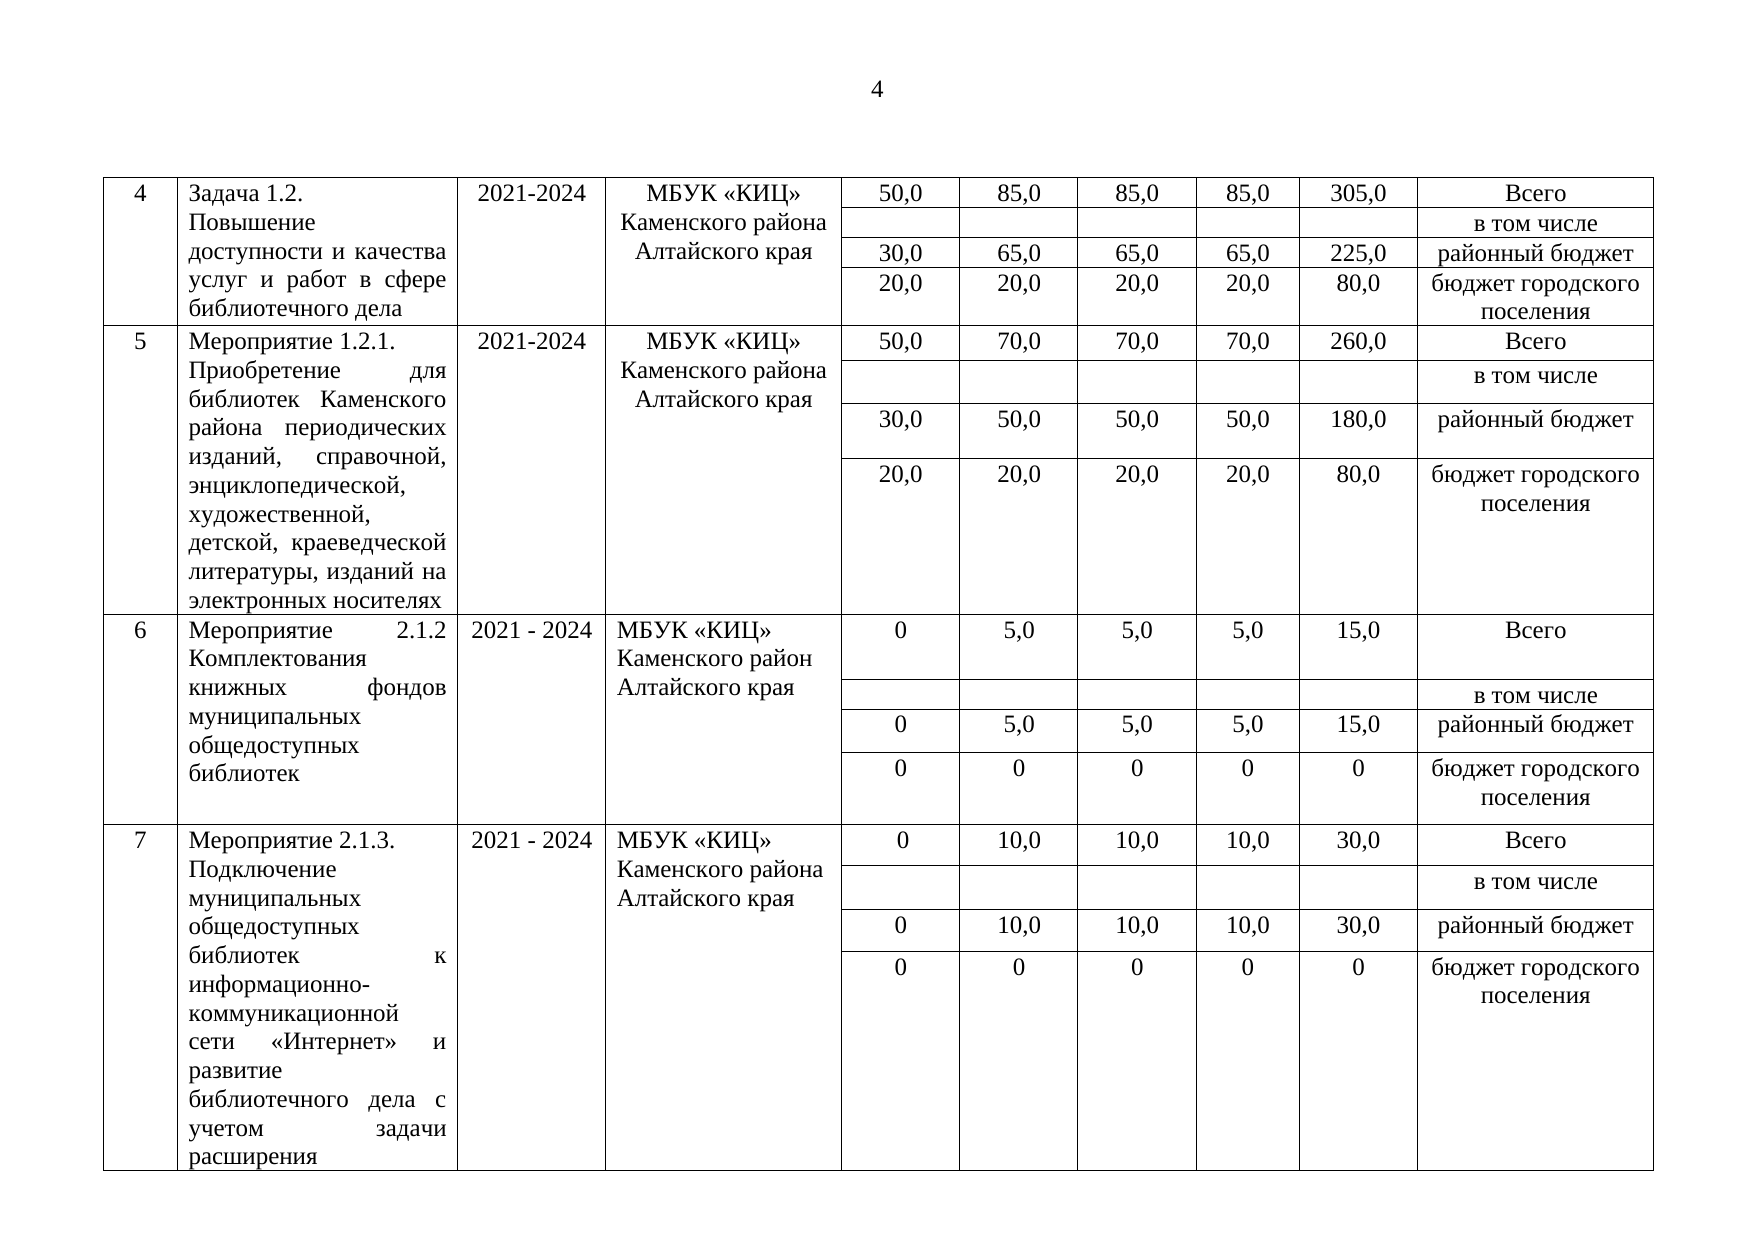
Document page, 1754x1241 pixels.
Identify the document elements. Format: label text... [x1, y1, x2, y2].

table_cell МБУК «КИЦ» Каменского района Алтайского края [606, 825, 841, 1170]
table_cell 225,0 [1300, 238, 1417, 267]
table_cell МБУК «КИЦ» Каменского района Алтайского края [606, 178, 841, 325]
table_cell [1078, 866, 1196, 909]
table_cell 65,0 [960, 238, 1077, 267]
table_cell Задача 1.2. Повышение доступности и качества услуг и работ в сфере библиотечного дела [178, 178, 457, 325]
table_cell [1197, 680, 1299, 708]
table_cell 50,0 [842, 326, 959, 359]
table_cell 5,0 [1197, 615, 1299, 679]
table_cell 85,0 [1197, 178, 1299, 207]
table_cell 15,0 [1300, 710, 1417, 752]
table_cell 260,0 [1300, 326, 1417, 359]
table_cell Всего [1418, 326, 1653, 359]
table_cell районный бюджет [1418, 910, 1653, 951]
table_cell 0 [960, 753, 1077, 824]
table_cell [960, 866, 1077, 909]
table_cell 50,0 [960, 404, 1077, 458]
table_cell Мероприятие 2.1.2 Комплектования книжных фондов муниципальных общедоступных библиотек [178, 615, 457, 824]
table_cell 0 [1078, 753, 1196, 824]
table_cell 20,0 [960, 268, 1077, 325]
table_cell в том числе [1418, 866, 1653, 909]
table_cell 10,0 [1078, 825, 1196, 865]
table_cell 180,0 [1300, 404, 1417, 458]
table_cell 85,0 [960, 178, 1077, 207]
table_cell 0 [842, 753, 959, 824]
table_cell МБУК «КИЦ» Каменского район Алтайского края [606, 615, 841, 824]
table_cell [1078, 361, 1196, 403]
table_cell 0 [842, 615, 959, 679]
table_cell Мероприятие 1.2.1. Приобретение для библиотек Каменского района периодических изданий, справочной, энциклопедической, художественной, детской, краеведческой литературы, изданий на электронных носителях [178, 326, 457, 614]
table_cell 70,0 [1197, 326, 1299, 359]
table_cell [842, 866, 959, 909]
table_cell 50,0 [1197, 404, 1299, 458]
table_cell 10,0 [960, 910, 1077, 951]
table_cell 10,0 [960, 825, 1077, 865]
table_cell [1300, 680, 1417, 708]
table_cell 50,0 [842, 178, 959, 207]
table_cell 2021 - 2024 [458, 825, 605, 1170]
table_cell 20,0 [1078, 268, 1196, 325]
table_cell 50,0 [1078, 404, 1196, 458]
table_cell Всего [1418, 615, 1653, 679]
table_cell бюджет городского поселения [1418, 753, 1653, 824]
table_cell 0 [1197, 952, 1299, 1170]
table_cell 305,0 [1300, 178, 1417, 207]
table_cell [1418, 952, 1653, 1170]
table_cell [1300, 361, 1417, 403]
table_cell [1078, 680, 1196, 708]
table_cell 0 [1300, 952, 1417, 1170]
table_cell 0 [1300, 753, 1417, 824]
table_cell 80,0 [1300, 459, 1417, 614]
table_cell 20,0 [1197, 459, 1299, 614]
table_cell 5,0 [1197, 710, 1299, 752]
table_cell 0 [842, 910, 959, 951]
table_cell 5,0 [1078, 615, 1196, 679]
table_cell 0 [842, 825, 959, 865]
table_cell [1300, 866, 1417, 909]
table_cell 0 [960, 952, 1077, 1170]
table_cell [1300, 208, 1417, 237]
table_cell [960, 361, 1077, 403]
table_cell 5,0 [1078, 710, 1196, 752]
table_cell 15,0 [1300, 615, 1417, 679]
table_cell 30,0 [1300, 910, 1417, 951]
table_cell 0 [1197, 753, 1299, 824]
table_cell районный бюджет [1418, 238, 1653, 267]
table_cell 0 [1078, 952, 1196, 1170]
table_cell бюджет городского поселения [1418, 459, 1653, 614]
table_cell 10,0 [1078, 910, 1196, 951]
table_cell 20,0 [842, 459, 959, 614]
table_cell Всего [1418, 178, 1653, 207]
table_cell 6 [104, 615, 177, 824]
table_cell 20,0 [1197, 268, 1299, 325]
table_cell 70,0 [960, 326, 1077, 359]
table_cell 70,0 [1078, 326, 1196, 359]
table_cell 80,0 [1300, 268, 1417, 325]
table_cell 2021 - 2024 [458, 615, 605, 824]
table_cell в том числе [1418, 361, 1653, 403]
table_cell районный бюджет [1418, 404, 1653, 458]
table_cell 10,0 [1197, 910, 1299, 951]
table_cell [1078, 208, 1196, 237]
table_cell [960, 680, 1077, 708]
table_cell 10,0 [1197, 825, 1299, 865]
table_cell [842, 680, 959, 708]
table_cell 65,0 [1078, 238, 1196, 267]
table_cell [842, 208, 959, 237]
table_cell [1197, 866, 1299, 909]
table_cell Мероприятие 2.1.3. Подключение муниципальных общедоступных библиотек к информационно-коммуникационной сети «Интернет» и развитие библиотечного дела с учетом задачи расширения информационных технологий и оцифровки [178, 825, 457, 1170]
table_cell 7 [104, 825, 177, 1170]
table_cell 0 [842, 952, 959, 1170]
table_cell бюджет городского поселения [1418, 268, 1653, 325]
table_cell 4 [104, 178, 177, 325]
table_cell 65,0 [1197, 238, 1299, 267]
table_cell [1197, 361, 1299, 403]
table_cell [960, 208, 1077, 237]
table_cell Всего [1418, 825, 1653, 865]
table_cell 5 [104, 326, 177, 614]
table_cell 30,0 [842, 238, 959, 267]
table_cell 30,0 [1300, 825, 1417, 865]
table_cell 20,0 [1078, 459, 1196, 614]
table_cell 85,0 [1078, 178, 1196, 207]
table_cell 20,0 [842, 268, 959, 325]
table_cell 5,0 [960, 615, 1077, 679]
table_cell в том числе [1418, 680, 1653, 708]
table_cell районный бюджет [1418, 710, 1653, 752]
table_cell [842, 361, 959, 403]
table_cell 5,0 [960, 710, 1077, 752]
table_cell 30,0 [842, 404, 959, 458]
table_cell [1197, 208, 1299, 237]
table_cell МБУК «КИЦ» Каменского района Алтайского края [606, 326, 841, 614]
table_cell 2021-2024 [458, 326, 605, 614]
table_cell 20,0 [960, 459, 1077, 614]
table_cell 2021-2024 [458, 178, 605, 325]
table_cell 0 [842, 710, 959, 752]
table_cell в том числе [1418, 208, 1653, 237]
